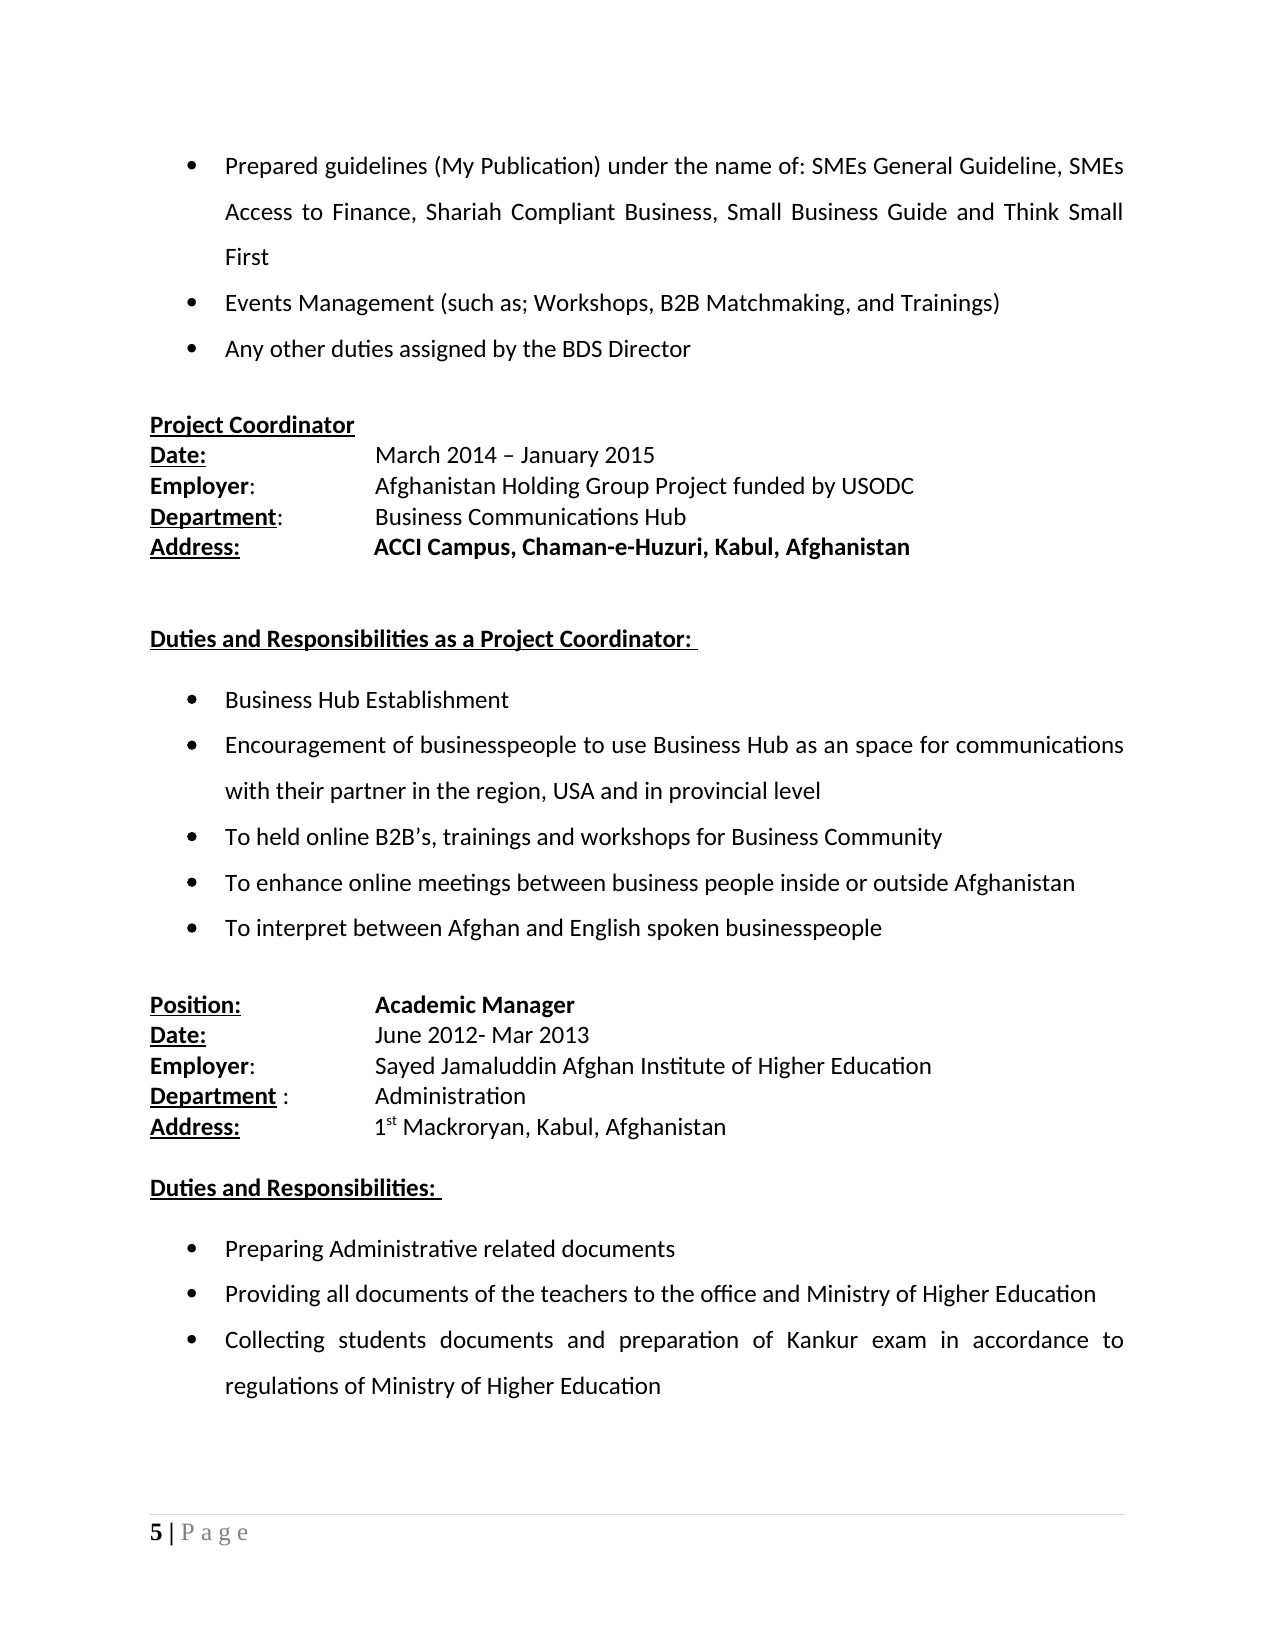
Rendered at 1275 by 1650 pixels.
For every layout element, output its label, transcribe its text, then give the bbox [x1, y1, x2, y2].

text Duties and Responsibilities: [150, 1172, 1125, 1202]
text Project Coordinator [150, 409, 1125, 440]
list To enhance online meetings between business people inside or outside Afghanistan [187, 867, 1125, 897]
text Address: 1st Mackroryan, Kabul, Afghanistan [150, 1111, 1125, 1141]
text Employer: Sayed Jamaluddin Afghan Institute of Higher Education [150, 1050, 1125, 1080]
text Address: ACCI Campus, Chaman-e-Huzuri, Kabul, Afghanistan [150, 531, 1125, 562]
list To held online B2B’s, trainings and workshops for Business Community [187, 821, 1125, 852]
list Providing all documents of the teachers to the office and Ministry of Higher Education [187, 1279, 1125, 1309]
list Business Hub Establishment [187, 684, 1125, 714]
list Prepared guidelines (My Publication) under the name of: SMEs General Guideline, SMEs Access to Finance, Shariah Compliant Business, Small Business Guide and Think Small First [187, 150, 1125, 272]
text Department : Administration [150, 1080, 1125, 1111]
text Date: March 2014 – January 2015 [150, 440, 1125, 470]
list Preparing Administrative related documents [187, 1233, 1125, 1263]
text Duties and Responsibilities as a Project Coordinator: [150, 623, 1125, 653]
list Events Management (such as; Workshops, B2B Matchmaking, and Trainings) [187, 287, 1125, 318]
text Employer: Afghanistan Holding Group Project funded by USODC [150, 470, 1125, 501]
list To interpret between Afghan and English spoken businesspeople [187, 912, 1125, 943]
text Position: Academic Manager [150, 989, 1125, 1019]
list Any other duties assigned by the BDS Director [187, 333, 1125, 363]
text Date: June 2012- Mar 2013 [150, 1019, 1125, 1050]
text Department: Business Communications Hub [150, 501, 1125, 531]
list Collecting students documents and preparation of Kankur exam in accordance to regulations of Ministry of Higher Education [187, 1324, 1125, 1401]
list Encouragement of businesspeople to use Business Hub as an space for communications with their partner in the region, USA and in provincial level [187, 729, 1125, 806]
